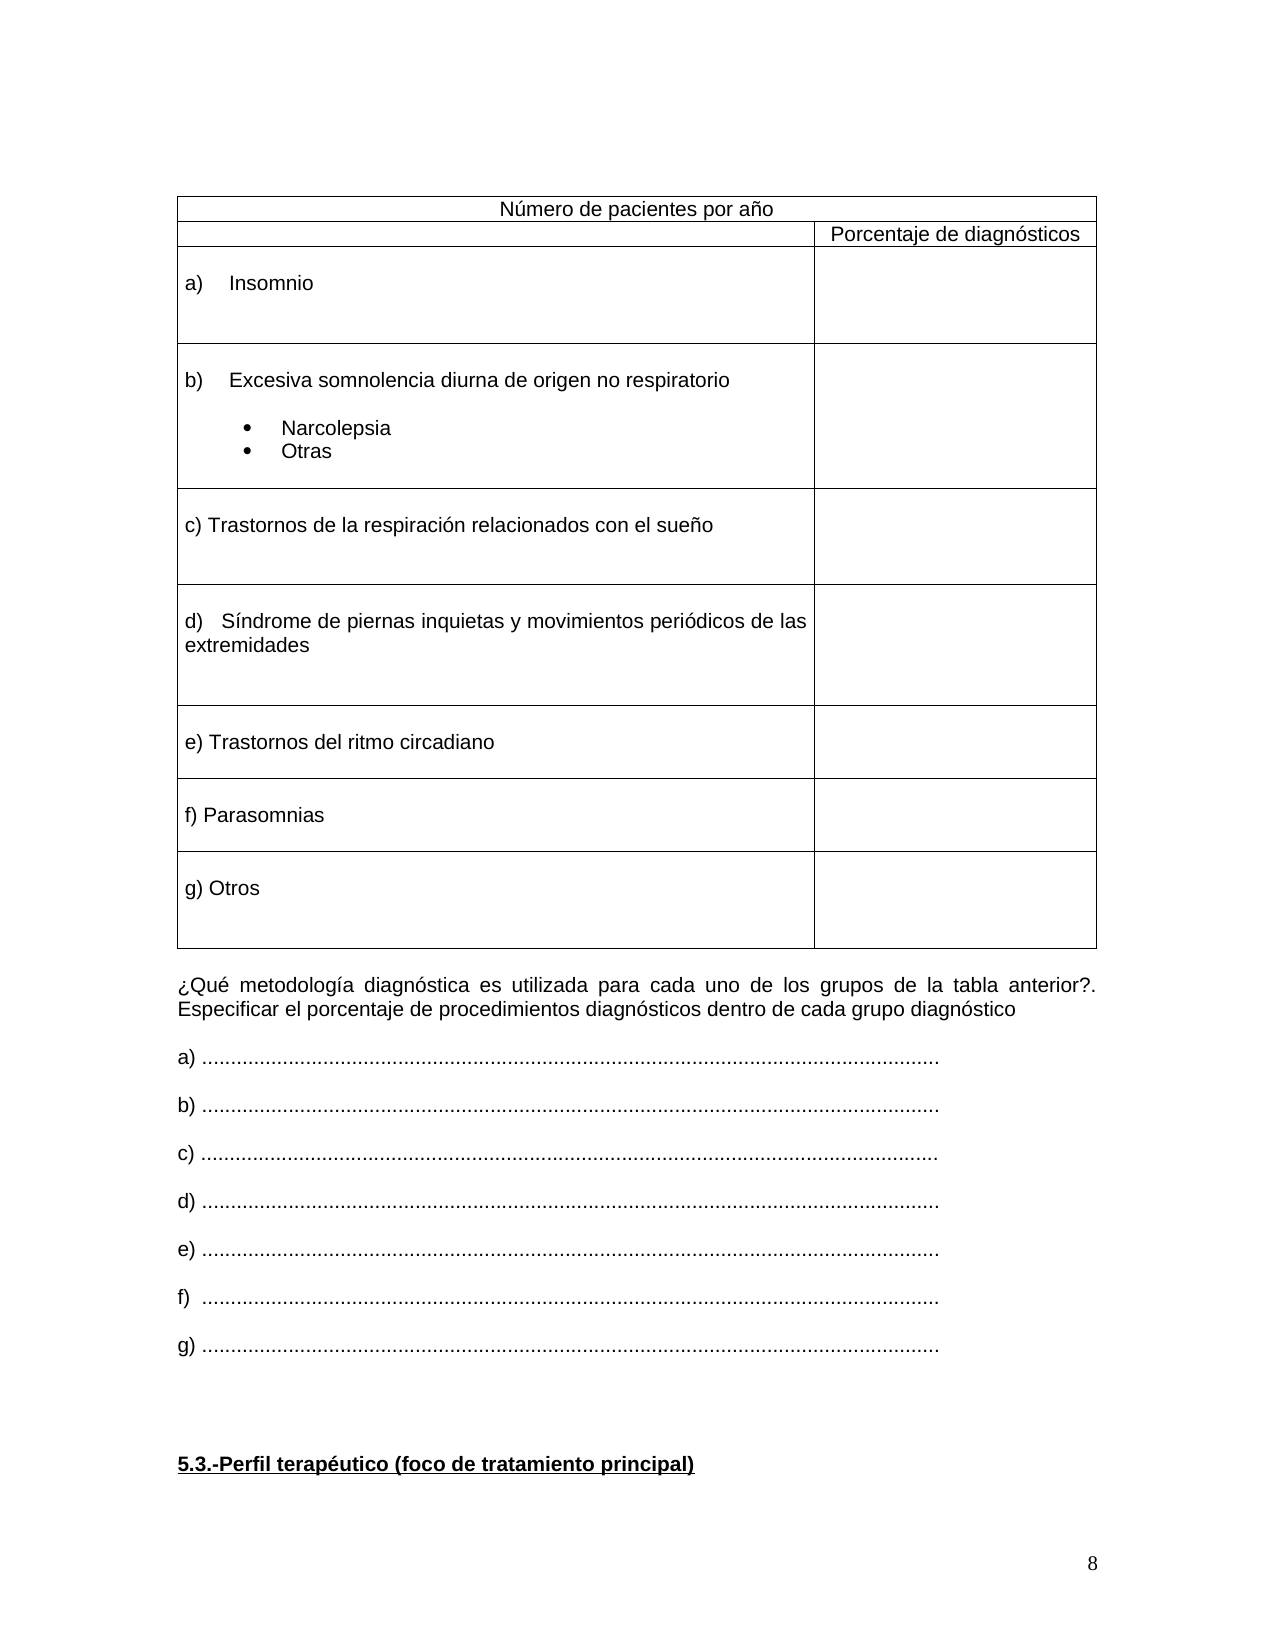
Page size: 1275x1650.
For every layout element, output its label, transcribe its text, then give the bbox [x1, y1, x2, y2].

text 5.3.-Perfil terapéutico (foco de tratamiento principal) [177, 1452, 1098, 1476]
table_cell [815, 344, 1096, 487]
table_cell [815, 852, 1096, 948]
table_cell g) Otros [178, 852, 814, 948]
table_cell [815, 585, 1096, 705]
table_cell Insomnio [178, 247, 814, 342]
table_cell Porcentaje de diagnósticos [815, 222, 1096, 246]
text a) ................................................................................................................................ [177, 1045, 1098, 1069]
table_cell [815, 779, 1096, 851]
table_cell [815, 247, 1096, 342]
table_cell f) Parasomnias [178, 779, 814, 851]
table_header Número de pacientes por año [178, 197, 1096, 221]
text e) ................................................................................................................................ [177, 1237, 1098, 1261]
table_cell [178, 222, 814, 246]
table_cell d) Síndrome de piernas inquietas y movimientos periódicos de las extremidades [178, 585, 814, 705]
text f) ................................................................................................................................ [177, 1284, 1098, 1308]
table_cell [815, 489, 1096, 584]
table_cell Excesiva somnolencia diurna de origen no respiratorio Narcolepsia Otras [178, 344, 814, 487]
text c) ................................................................................................................................ [177, 1141, 1098, 1164]
table_cell c) Trastornos de la respiración relacionados con el sueño [178, 489, 814, 584]
table_cell [815, 706, 1096, 778]
table_cell e) Trastornos del ritmo circadiano [178, 706, 814, 778]
text g) ................................................................................................................................ [177, 1332, 1098, 1356]
text d) ................................................................................................................................ [177, 1189, 1098, 1213]
text ¿Qué metodología diagnóstica es utilizada para cada uno de los grupos de la tabla anterior?. Especificar el porcentaje de procedimientos diagnósticos dentro de cada grupo diagnóstico [177, 973, 1098, 1021]
text b) ................................................................................................................................ [177, 1093, 1098, 1117]
